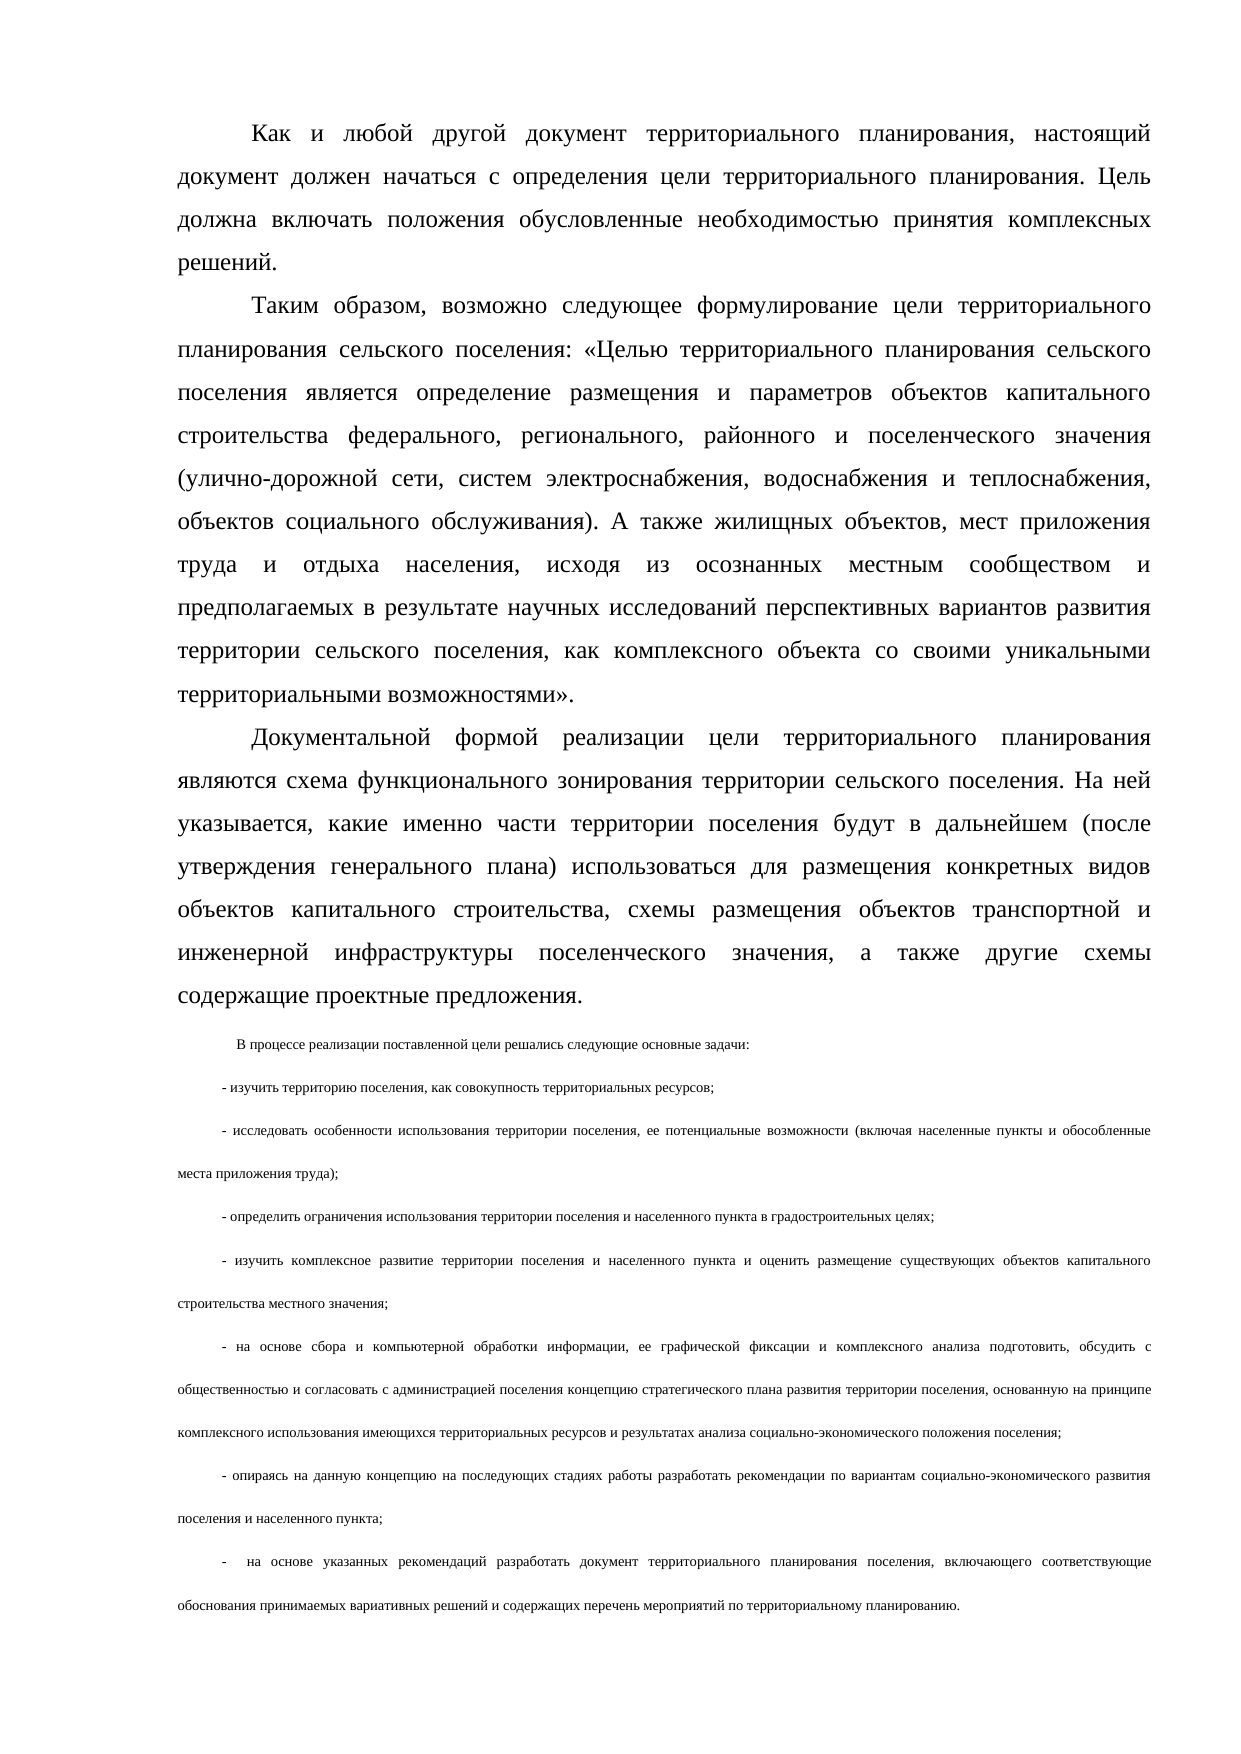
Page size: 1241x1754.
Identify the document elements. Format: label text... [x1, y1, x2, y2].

text Как и любой другой документ территориального планирования, настоящий документ должен начаться с определения цели территориального планирования. Цель должна включать положения обусловленные необходимостью принятия комплексных решений. [177, 118, 1152, 276]
text - изучить комплексное развитие территории поселения и населенного пункта и оценить размещение существующих объектов капитального строительства местного значения; [177, 1239, 1152, 1311]
text Таким образом, возможно следующее формулирование цели территориального планирования сельского поселения: «Целью территориального планирования сельского поселения является определение размещения и параметров объектов капитального строительства федерального, регионального, районного и поселенческого значения (улично-дорожной сети, систем электроснабжения, водоснабжения и теплоснабжения, объектов социального обслуживания). А также жилищных объектов, мест приложения труда и отдыха населения, исходя из осознанных местным сообществом и предполагаемых в результате научных исследований перспективных вариантов развития территории сельского поселения, как комплексного объекта со своими уникальными территориальными возможностями». [177, 291, 1152, 707]
text - определить ограничения использования территории поселения и населенного пункта в градостроительных целях; [177, 1196, 1152, 1225]
text В процессе реализации поставленной цели решались следующие основные задачи: [177, 1024, 1152, 1052]
text - на основе указанных рекомендаций разработать документ территориального планирования поселения, включающего соответствующие обоснования принимаемых вариативных решений и содержащих перечень мероприятий по территориальному планированию. [177, 1541, 1152, 1613]
text - изучить территорию поселения, как совокупность территориальных ресурсов; [177, 1067, 1152, 1096]
text Документальной формой реализации цели территориального планирования являются схема функционального зонирования территории сельского поселения. На ней указывается, какие именно части территории поселения будут в дальнейшем (после утверждения генерального плана) использоваться для размещения конкретных видов объектов капитального строительства, схемы размещения объектов транспортной и инженерной инфраструктуры поселенческого значения, а также другие схемы содержащие проектные предложения. [177, 722, 1152, 1009]
text - на основе сбора и компьютерной обработки информации, ее графической фиксации и комплексного анализа подготовить, обсудить с общественностью и согласовать с администрацией поселения концепцию стратегического плана развития территории поселения, основанную на принципе комплексного использования имеющихся территориальных ресурсов и результатах анализа социально-экономического положения поселения; [177, 1326, 1152, 1441]
text - опираясь на данную концепцию на последующих стадиях работы разработать рекомендации по вариантам социально-экономического развития поселения и населенного пункта; [177, 1455, 1152, 1527]
text - исследовать особенности использования территории поселения, ее потенциальные возможности (включая населенные пункты и обособленные места приложения труда); [177, 1110, 1152, 1182]
